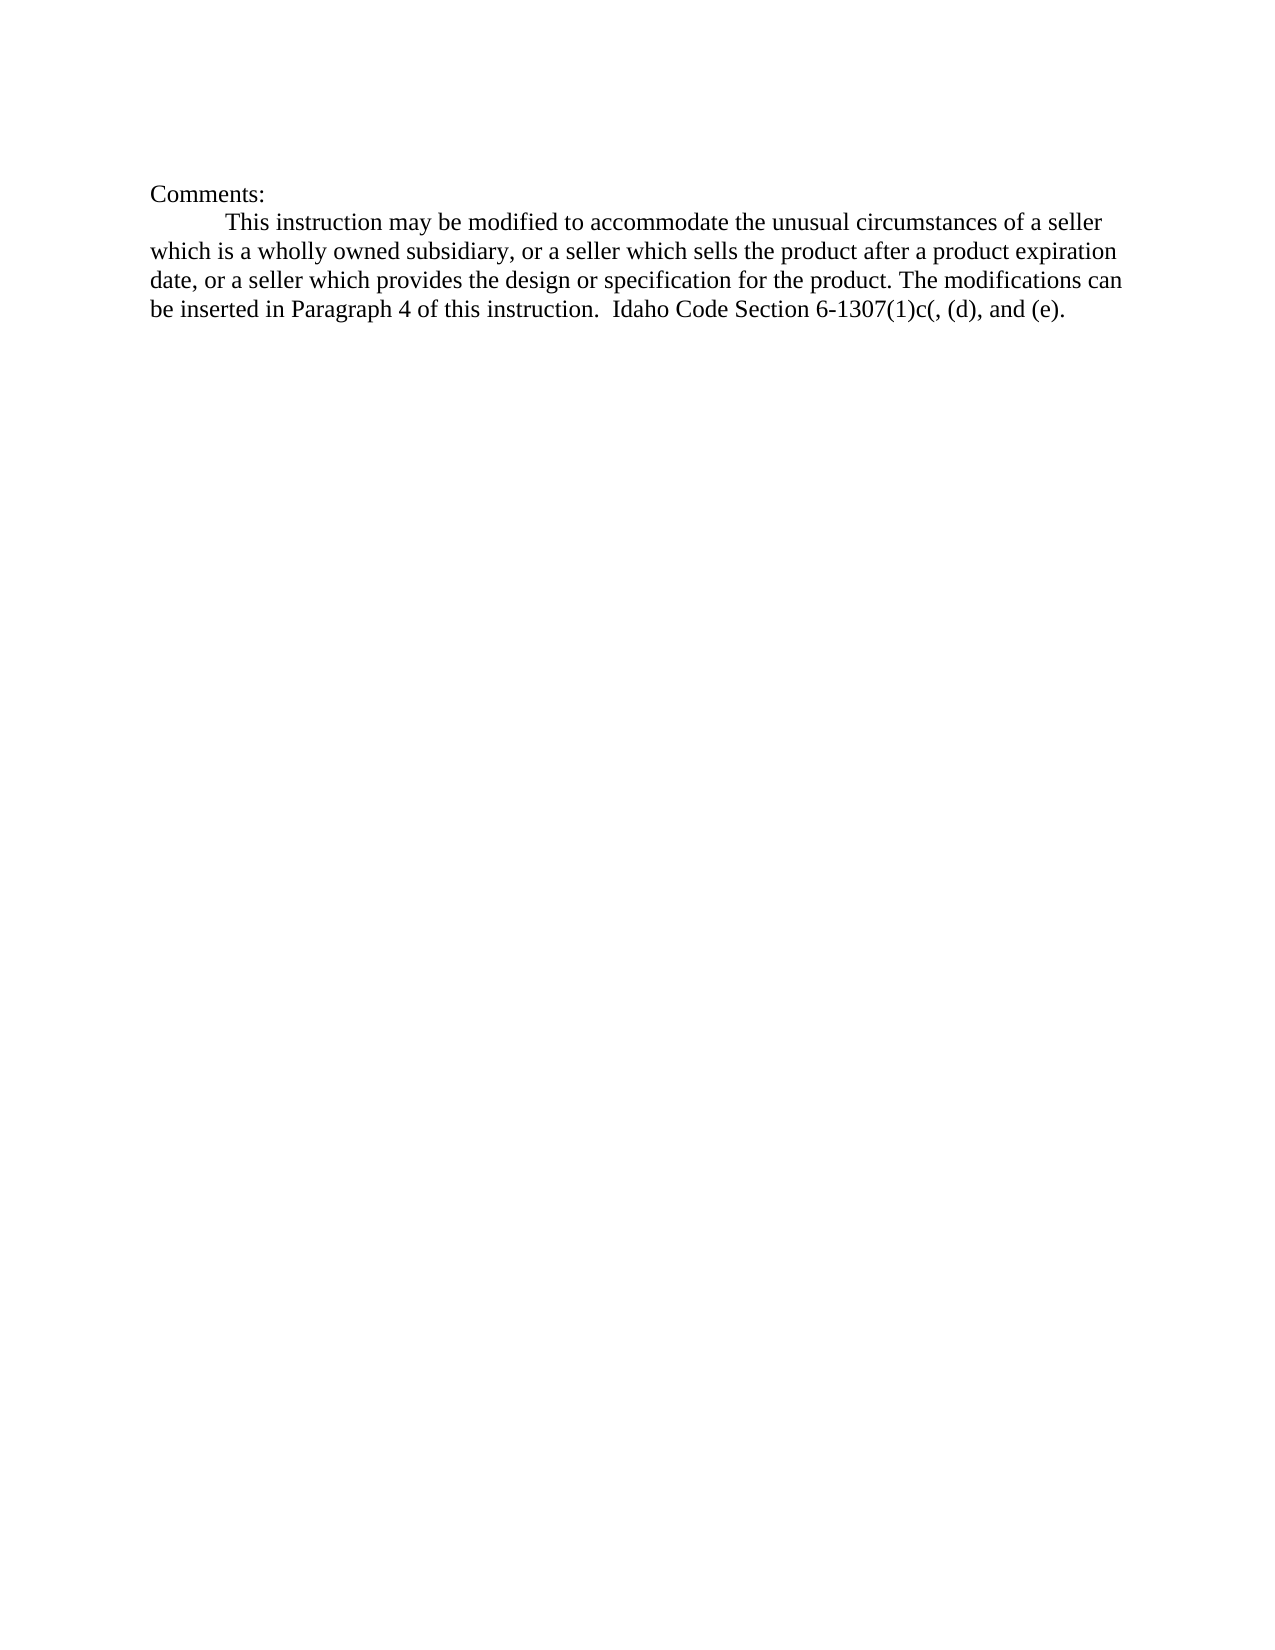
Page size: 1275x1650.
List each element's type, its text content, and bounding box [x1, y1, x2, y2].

text Comments: [150, 179, 1125, 207]
text This instruction may be modified to accommodate the unusual circumstances of a seller which is a wholly owned subsidiary, or a seller which sells the product after a product expiration date, or a seller which provides the design or specification for the product. The modifications can be inserted in Paragraph 4 of this instruction. Idaho Code Section 6-1307(1)c(, (d), and (e). [150, 207, 1125, 322]
